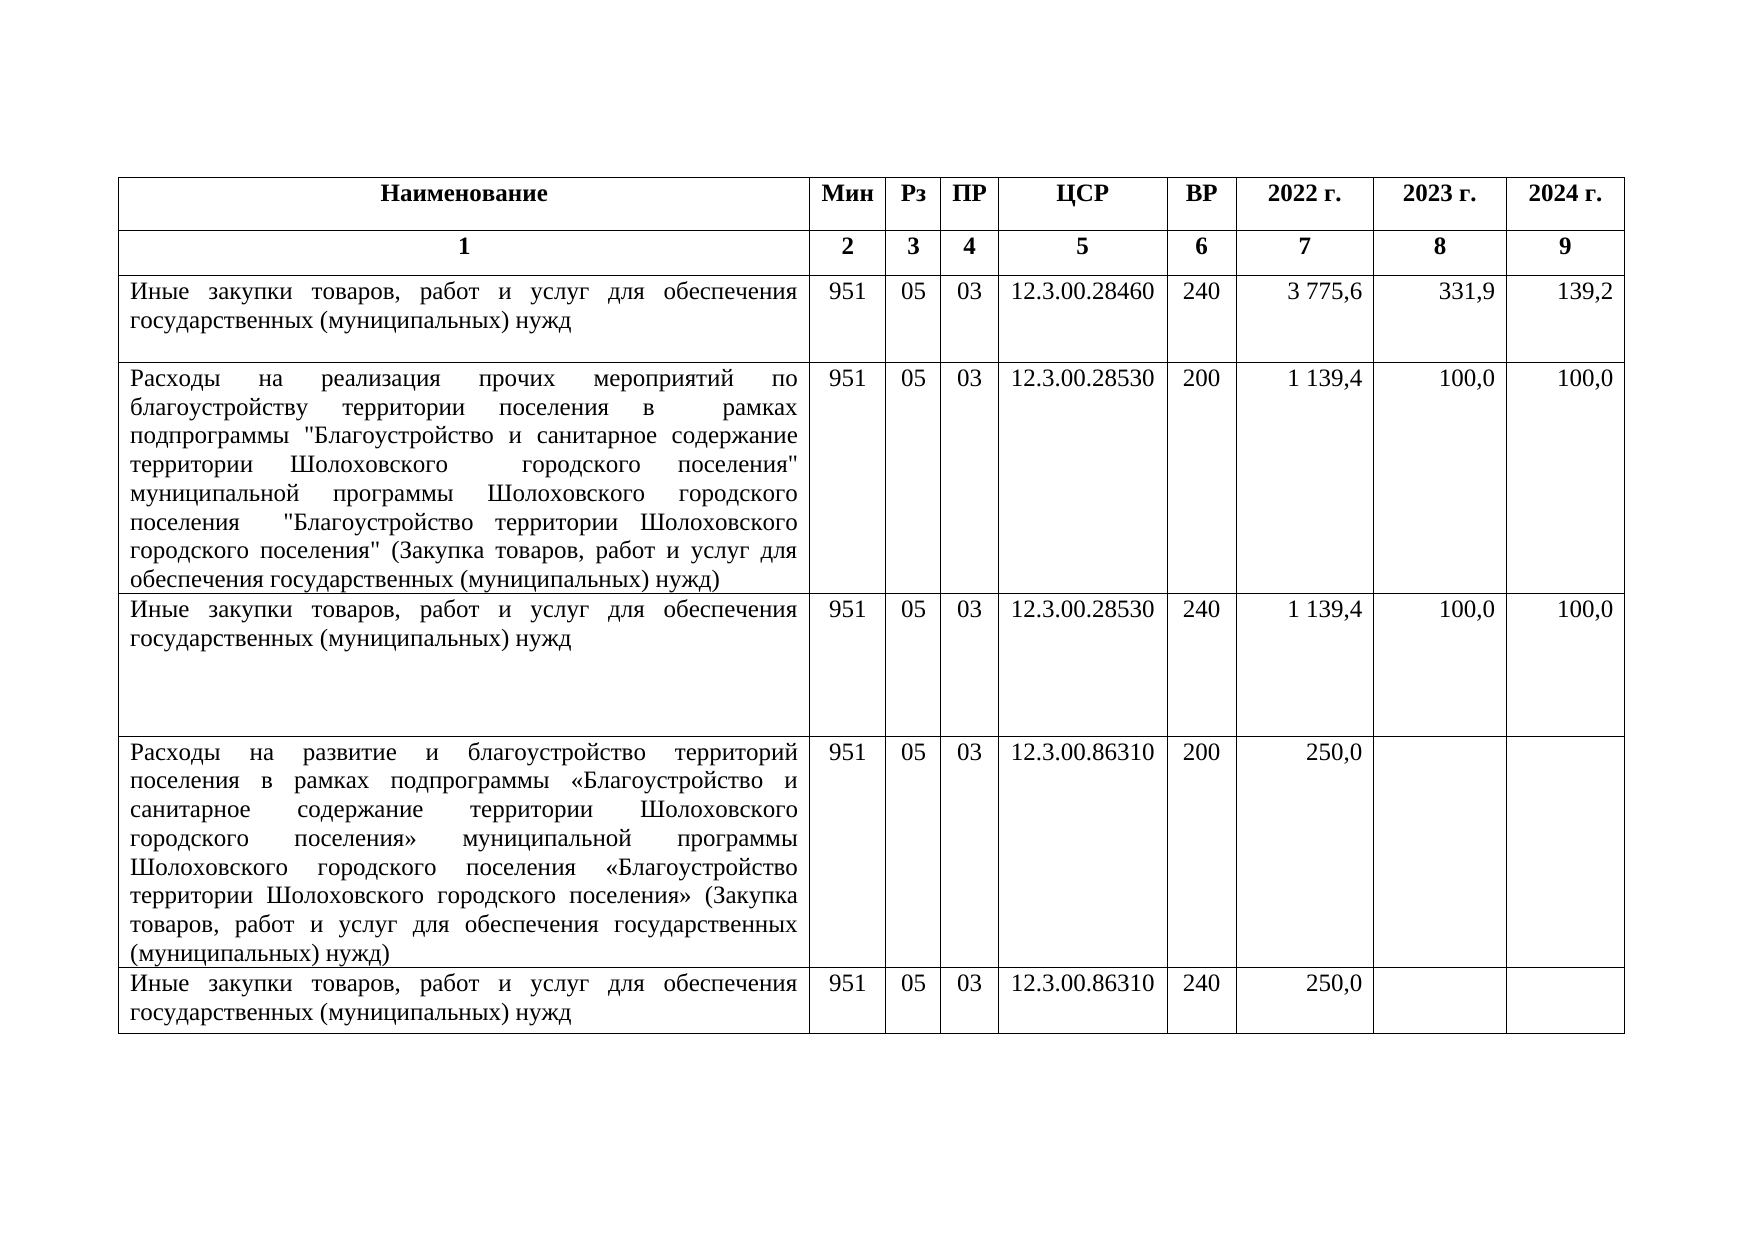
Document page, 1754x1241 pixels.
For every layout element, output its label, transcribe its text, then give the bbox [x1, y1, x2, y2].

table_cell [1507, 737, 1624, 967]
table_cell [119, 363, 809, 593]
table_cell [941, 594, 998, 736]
table_header ВР [1168, 178, 1236, 230]
table_header ПР [941, 178, 998, 230]
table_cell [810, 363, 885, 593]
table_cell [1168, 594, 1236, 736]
table_cell 5 [999, 231, 1167, 275]
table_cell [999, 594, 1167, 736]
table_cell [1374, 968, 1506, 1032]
table_cell 4 [941, 231, 998, 275]
table_cell 9 [1507, 231, 1624, 275]
table_header 2022 г. [1237, 178, 1373, 230]
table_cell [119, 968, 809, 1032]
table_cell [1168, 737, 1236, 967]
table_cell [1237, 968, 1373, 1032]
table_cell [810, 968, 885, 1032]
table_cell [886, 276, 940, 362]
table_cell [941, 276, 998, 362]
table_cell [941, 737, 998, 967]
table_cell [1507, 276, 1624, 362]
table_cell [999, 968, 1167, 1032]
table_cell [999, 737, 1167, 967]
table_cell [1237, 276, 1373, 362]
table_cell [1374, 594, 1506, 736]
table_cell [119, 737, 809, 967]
table_cell 8 [1374, 231, 1506, 275]
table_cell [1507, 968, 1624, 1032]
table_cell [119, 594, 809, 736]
table_cell 3 [886, 231, 940, 275]
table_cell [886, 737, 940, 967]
table_header Рз [886, 178, 940, 230]
table_header Мин [810, 178, 885, 230]
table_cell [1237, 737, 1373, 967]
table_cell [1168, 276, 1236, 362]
table_header 2023 г. [1374, 178, 1506, 230]
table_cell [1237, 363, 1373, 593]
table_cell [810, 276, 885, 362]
table_header 2024 г. [1507, 178, 1624, 230]
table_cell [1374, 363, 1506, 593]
table_header Наименование [119, 178, 809, 230]
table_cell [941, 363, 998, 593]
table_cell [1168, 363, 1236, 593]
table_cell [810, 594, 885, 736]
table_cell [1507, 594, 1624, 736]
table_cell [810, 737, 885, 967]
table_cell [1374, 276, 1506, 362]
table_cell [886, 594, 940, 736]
table_cell 7 [1237, 231, 1373, 275]
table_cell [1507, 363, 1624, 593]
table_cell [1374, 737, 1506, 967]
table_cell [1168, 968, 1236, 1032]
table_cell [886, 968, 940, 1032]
table_cell 2 [810, 231, 885, 275]
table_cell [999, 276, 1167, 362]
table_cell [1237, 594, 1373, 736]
table_cell 1 [119, 231, 809, 275]
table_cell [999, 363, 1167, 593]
table_header ЦСР [999, 178, 1167, 230]
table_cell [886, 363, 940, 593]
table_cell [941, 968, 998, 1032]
table_cell 6 [1168, 231, 1236, 275]
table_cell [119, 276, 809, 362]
